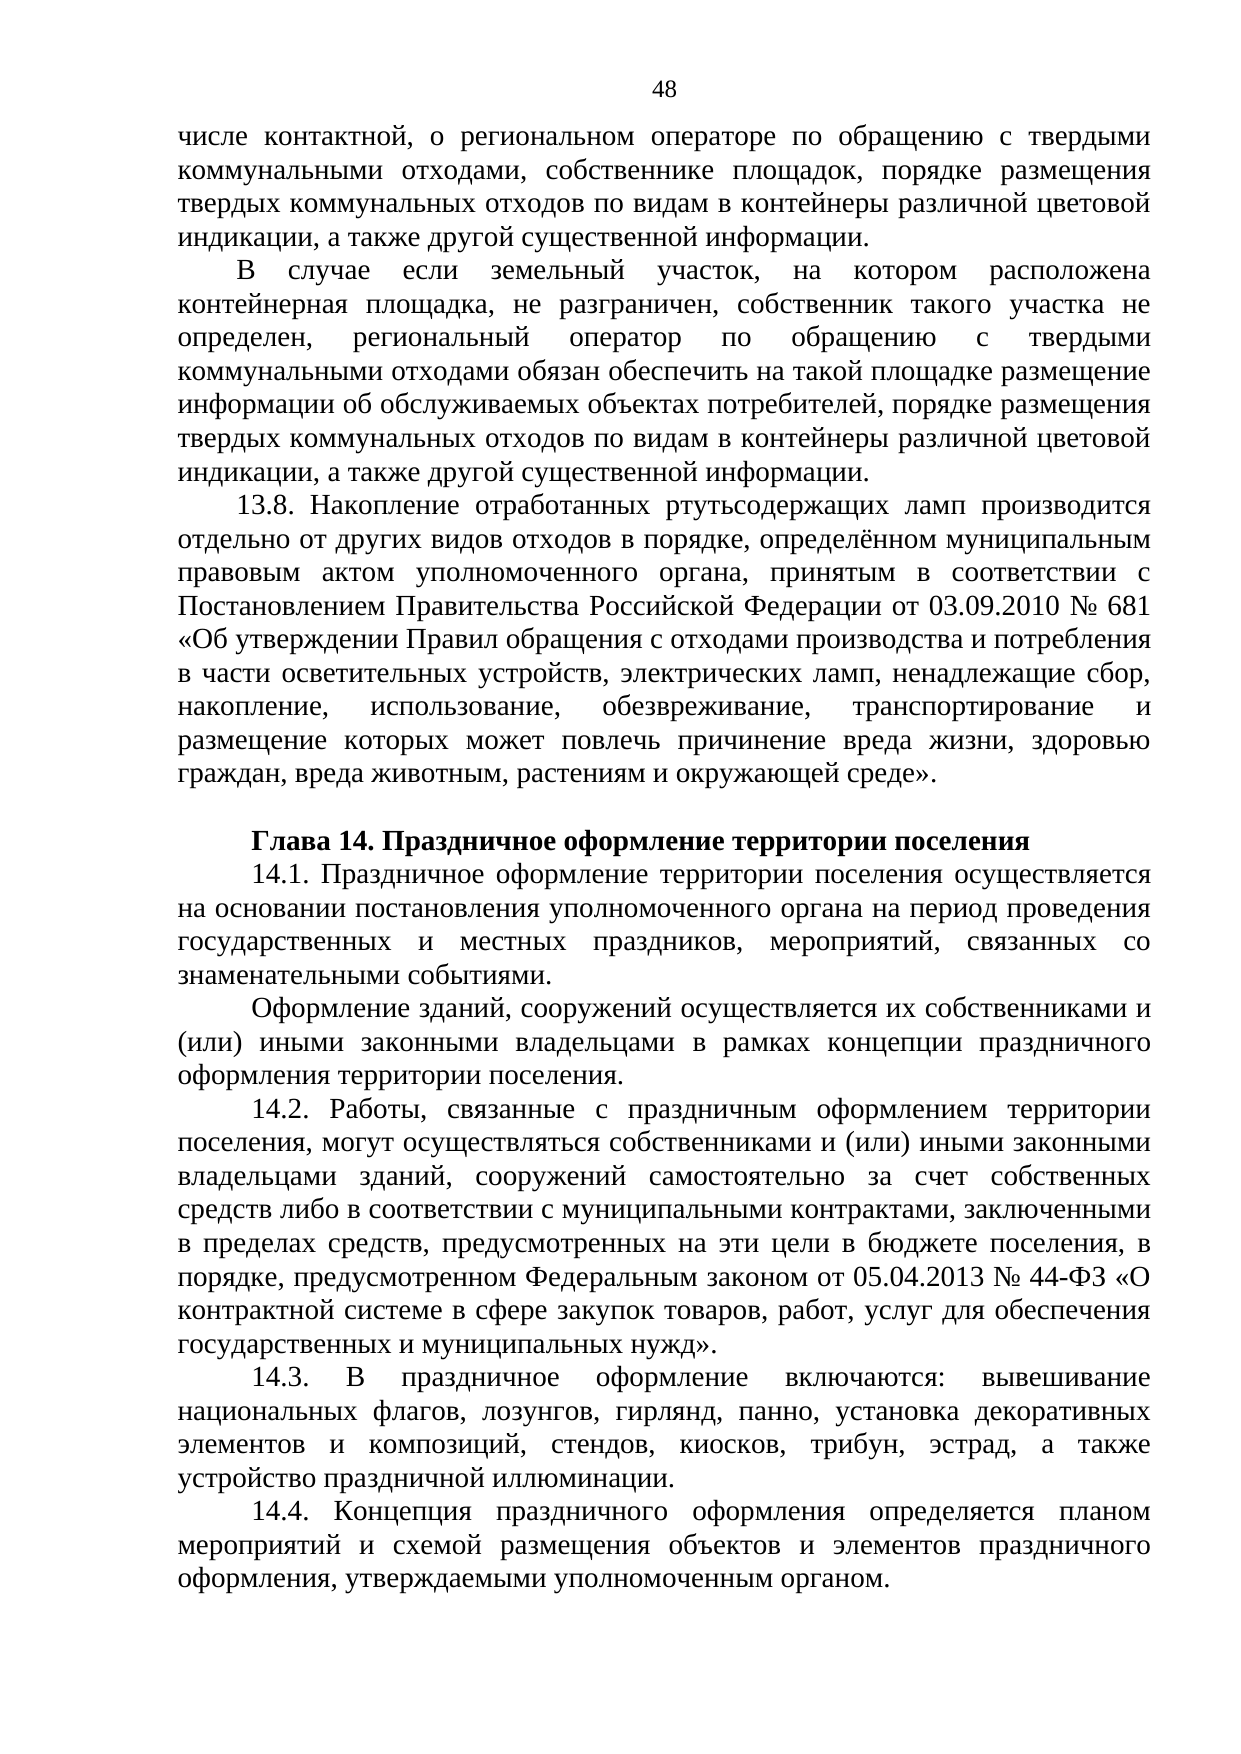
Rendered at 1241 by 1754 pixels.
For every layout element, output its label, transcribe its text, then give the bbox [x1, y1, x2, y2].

text 14.2. Работы, связанные с праздничным оформлением территории поселения, могут осуществляться собственниками и (или) иными законными владельцами зданий, сооружений самостоятельно за счет собственных средств либо в соответствии с муниципальными контрактами, заключенными в пределах средств, предусмотренных на эти цели в бюджете поселения, в порядке, предусмотренном Федеральным законом от 05.04.2013 № 44-ФЗ «О контрактной системе в сфере закупок товаров, работ, услуг для обеспечения государственных и муниципальных нужд». [177, 1091, 1152, 1359]
text Глава 14. Праздничное оформление территории поселения [177, 823, 1152, 856]
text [177, 118, 1152, 252]
text 14.3. В праздничное оформление включаются: вывешивание национальных флагов, лозунгов, гирлянд, панно, установка декоративных элементов и композиций, стендов, киосков, трибун, эстрад, а также устройство праздничной иллюминации. [177, 1359, 1152, 1493]
text В случае если земельный участок, на котором расположена контейнерная площадка, не разграничен, собственник такого участка не определен, региональный оператор по обращению с твердыми коммунальными отходами обязан обеспечить на такой площадке размещение информации об обслуживаемых объектах потребителей, порядке размещения твердых коммунальных отходов по видам в контейнеры различной цветовой индикации, а также другой существенной информации. [177, 252, 1152, 487]
text Оформление зданий, сооружений осуществляется их собственниками и (или) иными законными владельцами в рамках концепции праздничного оформления территории поселения. [177, 990, 1152, 1091]
text 13.8. Накопление отработанных ртутьсодержащих ламп производится отдельно от других видов отходов в порядке, определённом муниципальным правовым актом уполномоченного органа, принятым в соответствии с Постановлением Правительства Российской Федерации от 03.09.2010 № 681 «Об утверждении Правил обращения с отходами производства и потребления в части осветительных устройств, электрических ламп, ненадлежащие сбор, накопление, использование, обезвреживание, транспортирование и размещение которых может повлечь причинение вреда жизни, здоровью граждан, вреда животным, растениям и окружающей среде». [177, 487, 1152, 789]
text 14.4. Концепция праздничного оформления определяется планом мероприятий и схемой размещения объектов и элементов праздничного оформления, утверждаемыми уполномоченным органом. [177, 1493, 1152, 1594]
text 14.1. Праздничное оформление территории поселения осуществляется на основании постановления уполномоченного органа на период проведения государственных и местных праздников, мероприятий, связанных со знаменательными событиями. [177, 856, 1152, 990]
